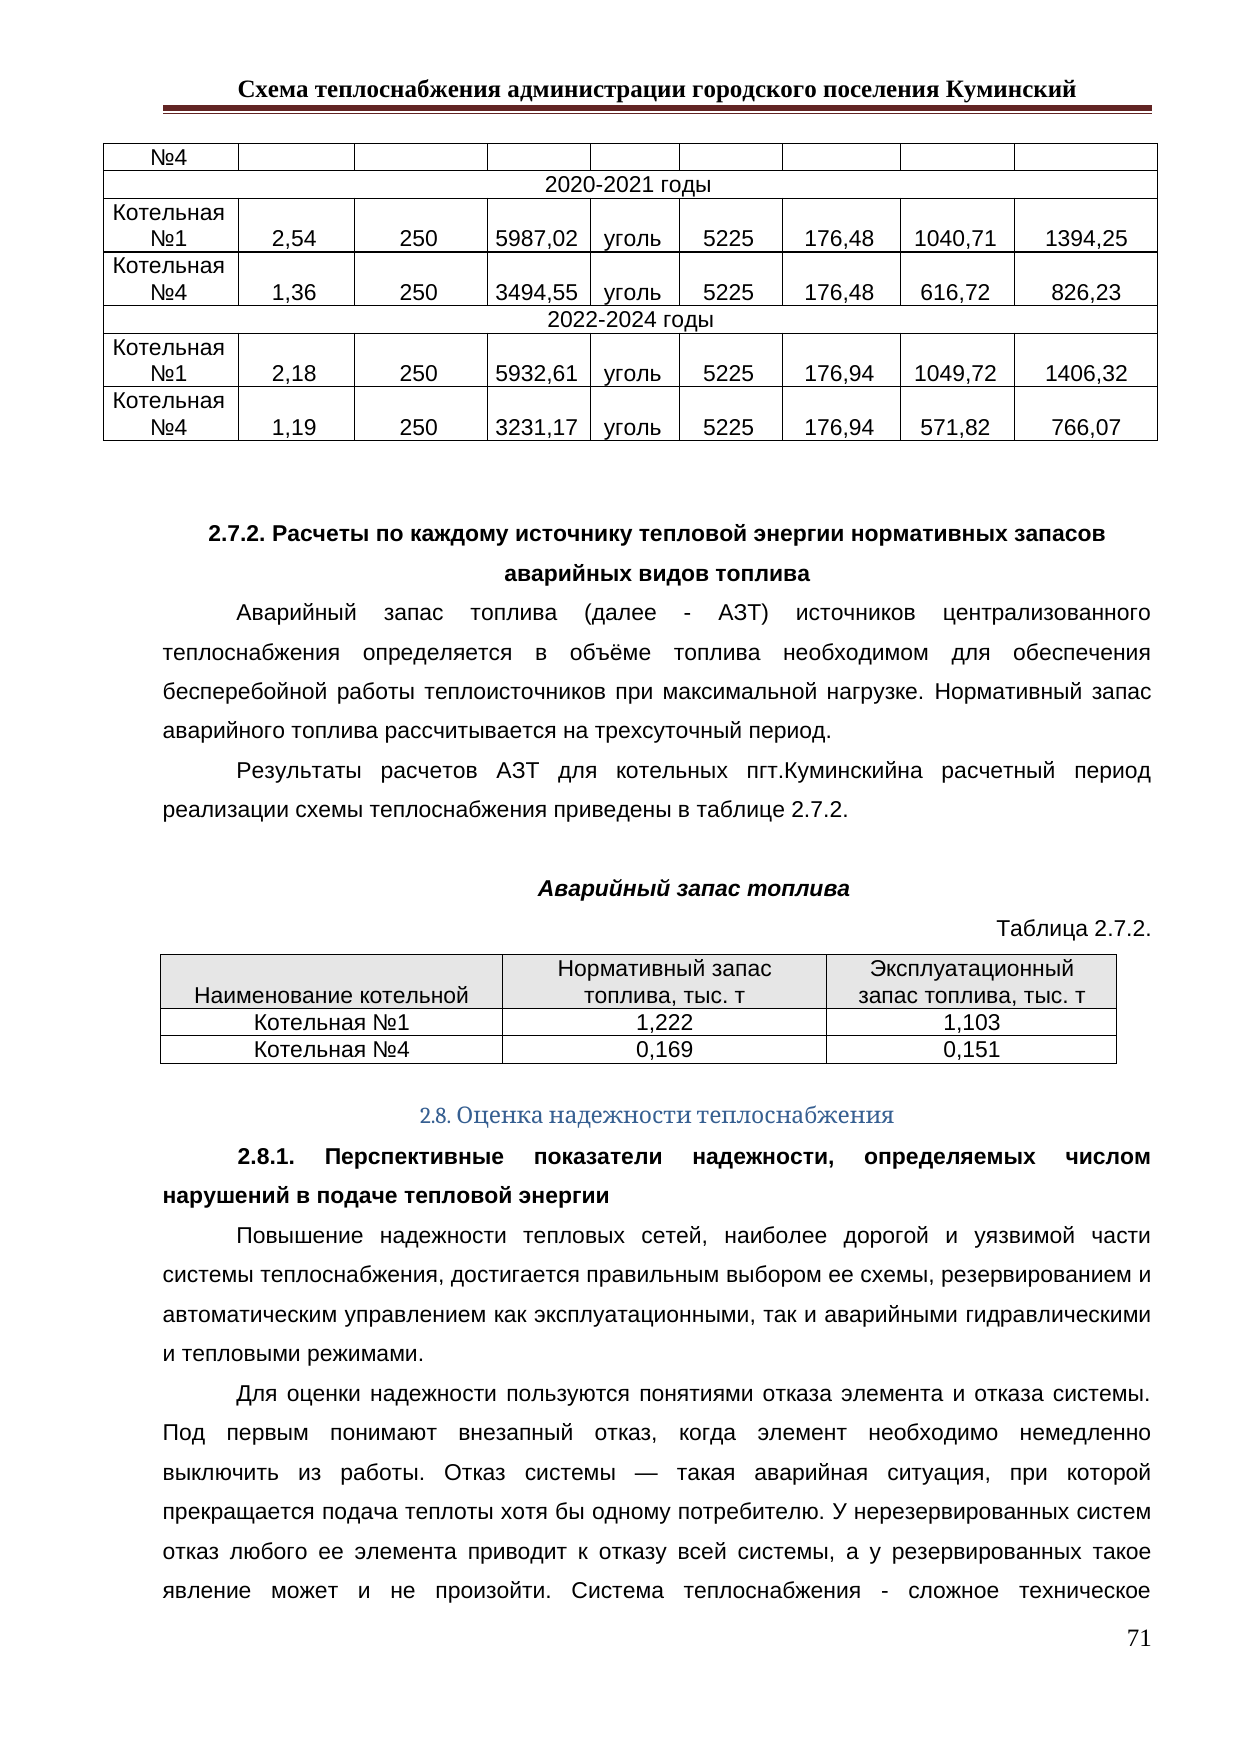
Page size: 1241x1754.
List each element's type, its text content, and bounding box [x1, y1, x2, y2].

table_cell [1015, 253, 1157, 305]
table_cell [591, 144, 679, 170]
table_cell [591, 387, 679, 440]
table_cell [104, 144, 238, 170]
text Аварийный запас топлива [162, 875, 1152, 902]
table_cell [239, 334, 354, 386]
text Повышение надежности тепловых сетей, наиболее дорогой и уязвимой части системы теплоснабжения, достигается правильным выбором ее схемы, резервированием и автоматическим управлением как эксплуатационными, так и аварийными гидравлическими и тепловыми режимами. [162, 1222, 1152, 1367]
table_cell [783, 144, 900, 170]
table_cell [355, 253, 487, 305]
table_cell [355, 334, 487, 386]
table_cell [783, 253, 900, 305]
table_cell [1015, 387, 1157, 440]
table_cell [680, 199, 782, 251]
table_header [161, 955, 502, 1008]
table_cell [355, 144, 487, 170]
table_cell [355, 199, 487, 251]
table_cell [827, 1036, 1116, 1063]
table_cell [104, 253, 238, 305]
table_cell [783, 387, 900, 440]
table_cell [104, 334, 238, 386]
text Таблица 2.7.2. [162, 915, 1152, 941]
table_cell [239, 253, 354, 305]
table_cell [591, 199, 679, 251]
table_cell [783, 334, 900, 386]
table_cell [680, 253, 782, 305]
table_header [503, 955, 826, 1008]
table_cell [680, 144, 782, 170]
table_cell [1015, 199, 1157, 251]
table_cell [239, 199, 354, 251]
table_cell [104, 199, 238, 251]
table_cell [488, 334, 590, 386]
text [162, 1380, 1152, 1603]
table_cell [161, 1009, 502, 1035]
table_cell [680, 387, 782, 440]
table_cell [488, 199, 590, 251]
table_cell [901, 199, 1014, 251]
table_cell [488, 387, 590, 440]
text 2.8.1. Перспективные показатели надежности, определяемых числом нарушений в подаче тепловой энергии [162, 1143, 1152, 1209]
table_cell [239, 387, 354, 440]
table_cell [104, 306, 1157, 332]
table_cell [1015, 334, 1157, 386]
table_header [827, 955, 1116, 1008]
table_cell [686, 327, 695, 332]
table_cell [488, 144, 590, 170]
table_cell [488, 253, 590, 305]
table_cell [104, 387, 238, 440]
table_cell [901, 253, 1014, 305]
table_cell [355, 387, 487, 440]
text 2.8. Оценка надежности теплоснабжения [162, 1103, 1152, 1130]
text Аварийный запас топлива (далее - АЗТ) источников централизованного теплоснабжения определяется в объёме топлива необходимом для обеспечения бесперебойной работы теплоисточников при максимальной нагрузке. Нормативный запас аварийного топлива рассчитывается на трехсуточный период. [162, 599, 1152, 744]
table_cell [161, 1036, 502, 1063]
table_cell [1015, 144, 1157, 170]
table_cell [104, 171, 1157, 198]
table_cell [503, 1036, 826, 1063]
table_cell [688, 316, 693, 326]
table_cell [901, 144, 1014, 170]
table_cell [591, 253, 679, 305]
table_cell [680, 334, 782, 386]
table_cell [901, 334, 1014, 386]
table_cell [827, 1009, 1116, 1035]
text 2.7.2. Расчеты по каждому источнику тепловой энергии нормативных запасов аварийных видов топлива [162, 520, 1152, 586]
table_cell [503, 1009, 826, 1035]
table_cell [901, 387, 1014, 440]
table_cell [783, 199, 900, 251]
text Результаты расчетов АЗТ для котельных пгт.Куминскийна расчетный период реализации схемы теплоснабжения приведены в таблице 2.7.2. [162, 757, 1152, 823]
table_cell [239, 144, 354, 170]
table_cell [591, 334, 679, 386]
